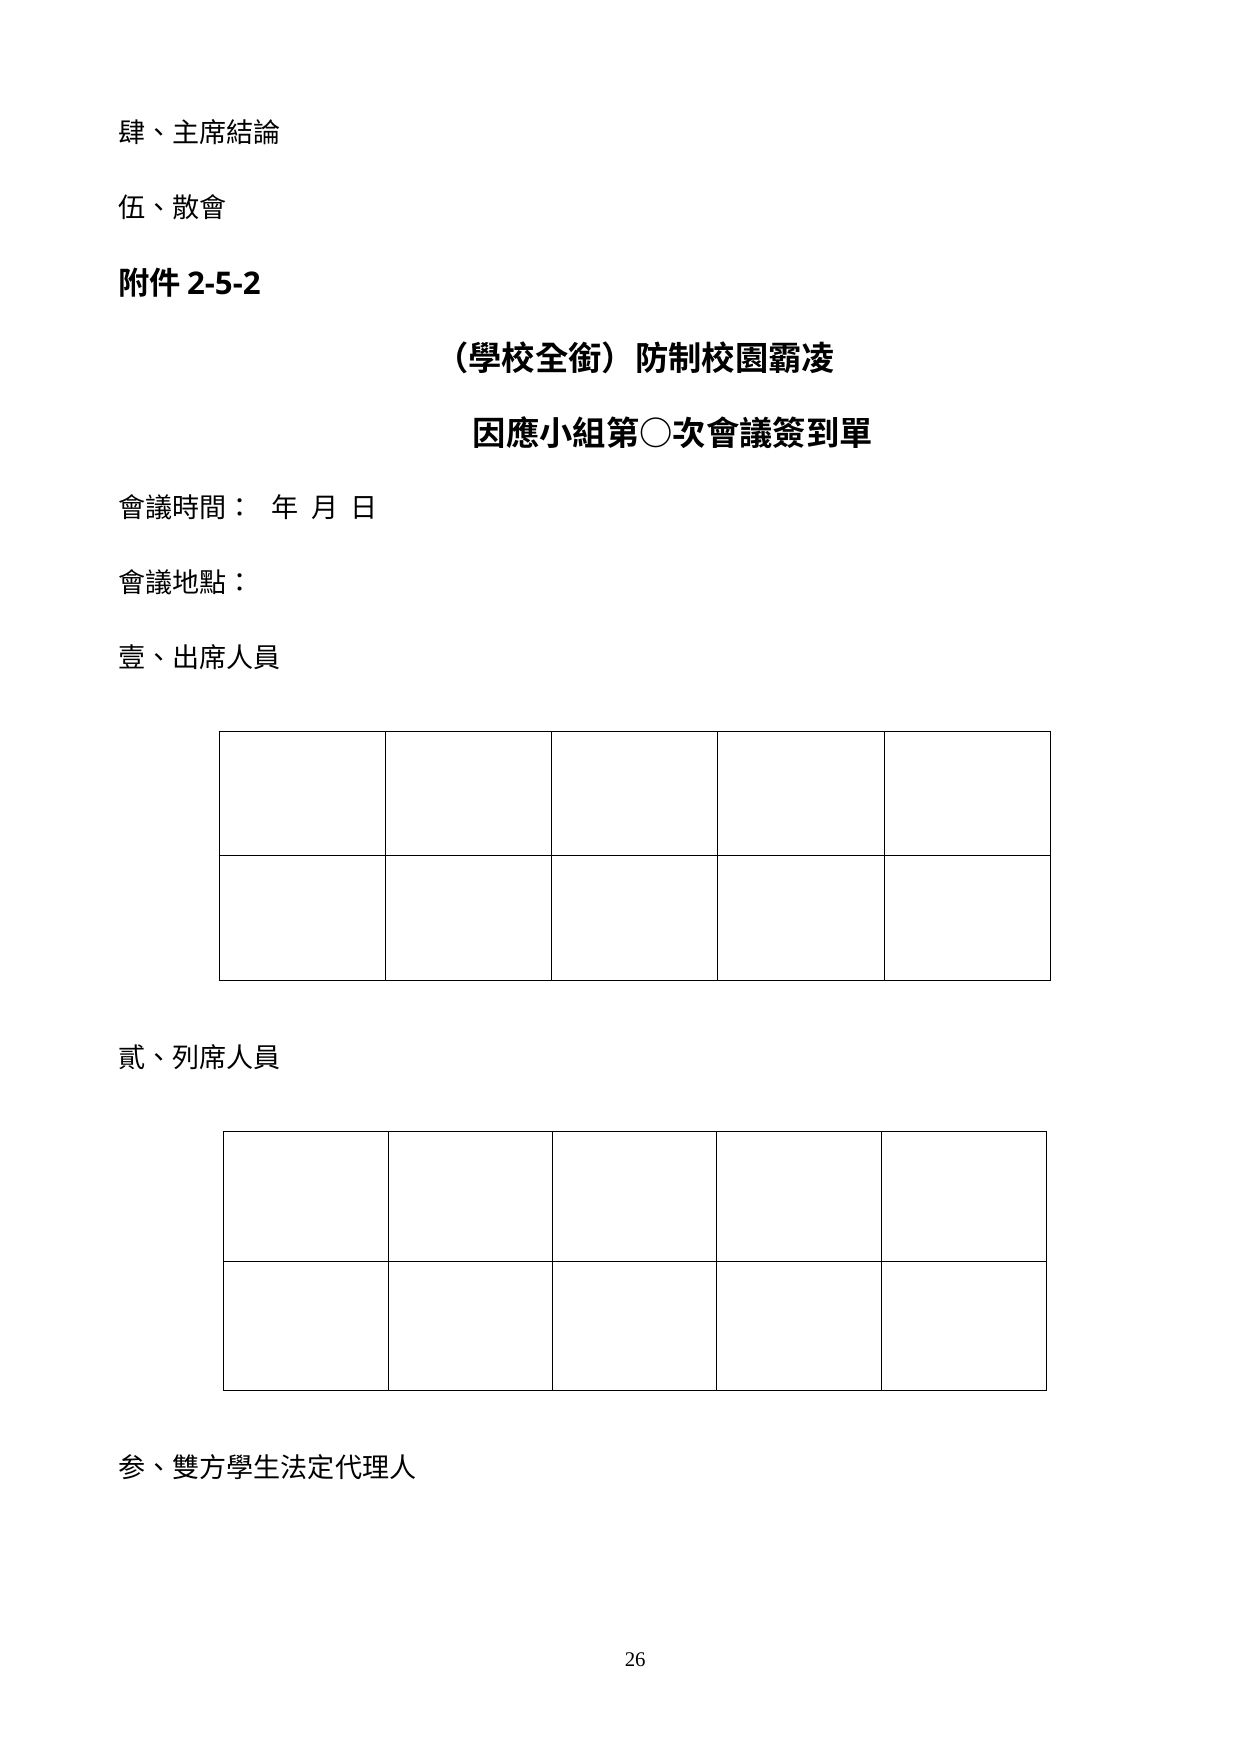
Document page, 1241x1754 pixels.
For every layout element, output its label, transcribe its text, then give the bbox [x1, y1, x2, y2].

list 壹、出席人員 [118, 618, 1152, 693]
text 附件2-5-2 [118, 243, 1152, 318]
table_header [718, 732, 884, 855]
table_cell [224, 1262, 388, 1390]
table_header [885, 732, 1050, 855]
table_cell [389, 1262, 552, 1390]
table_cell [552, 856, 717, 980]
table_header [224, 1132, 388, 1261]
list 肆、主席結論 [118, 93, 1152, 168]
list 参、雙方學生法定代理人 [118, 1429, 1152, 1504]
table_header [717, 1132, 881, 1261]
table_header [552, 732, 717, 855]
table_header [220, 732, 385, 855]
table_header [389, 1132, 552, 1261]
table_cell [220, 856, 385, 980]
list 貳、列席人員 [118, 1019, 1152, 1094]
table_header [386, 732, 551, 855]
list 會議地點： [118, 543, 1152, 618]
table_cell [882, 1262, 1046, 1390]
list 伍、散會 [118, 168, 1152, 243]
list 會議時間： 年 月 日 [118, 468, 1152, 543]
table_cell [386, 856, 551, 980]
text （學校全銜）防制校園霸凌 [118, 318, 1152, 393]
table_header [553, 1132, 716, 1261]
list 因應小組第○次會議簽到單 [193, 393, 1152, 468]
table_header [882, 1132, 1046, 1261]
table_cell [553, 1262, 716, 1390]
table_cell [717, 1262, 881, 1390]
table_cell [885, 856, 1050, 980]
table_cell [718, 856, 884, 980]
